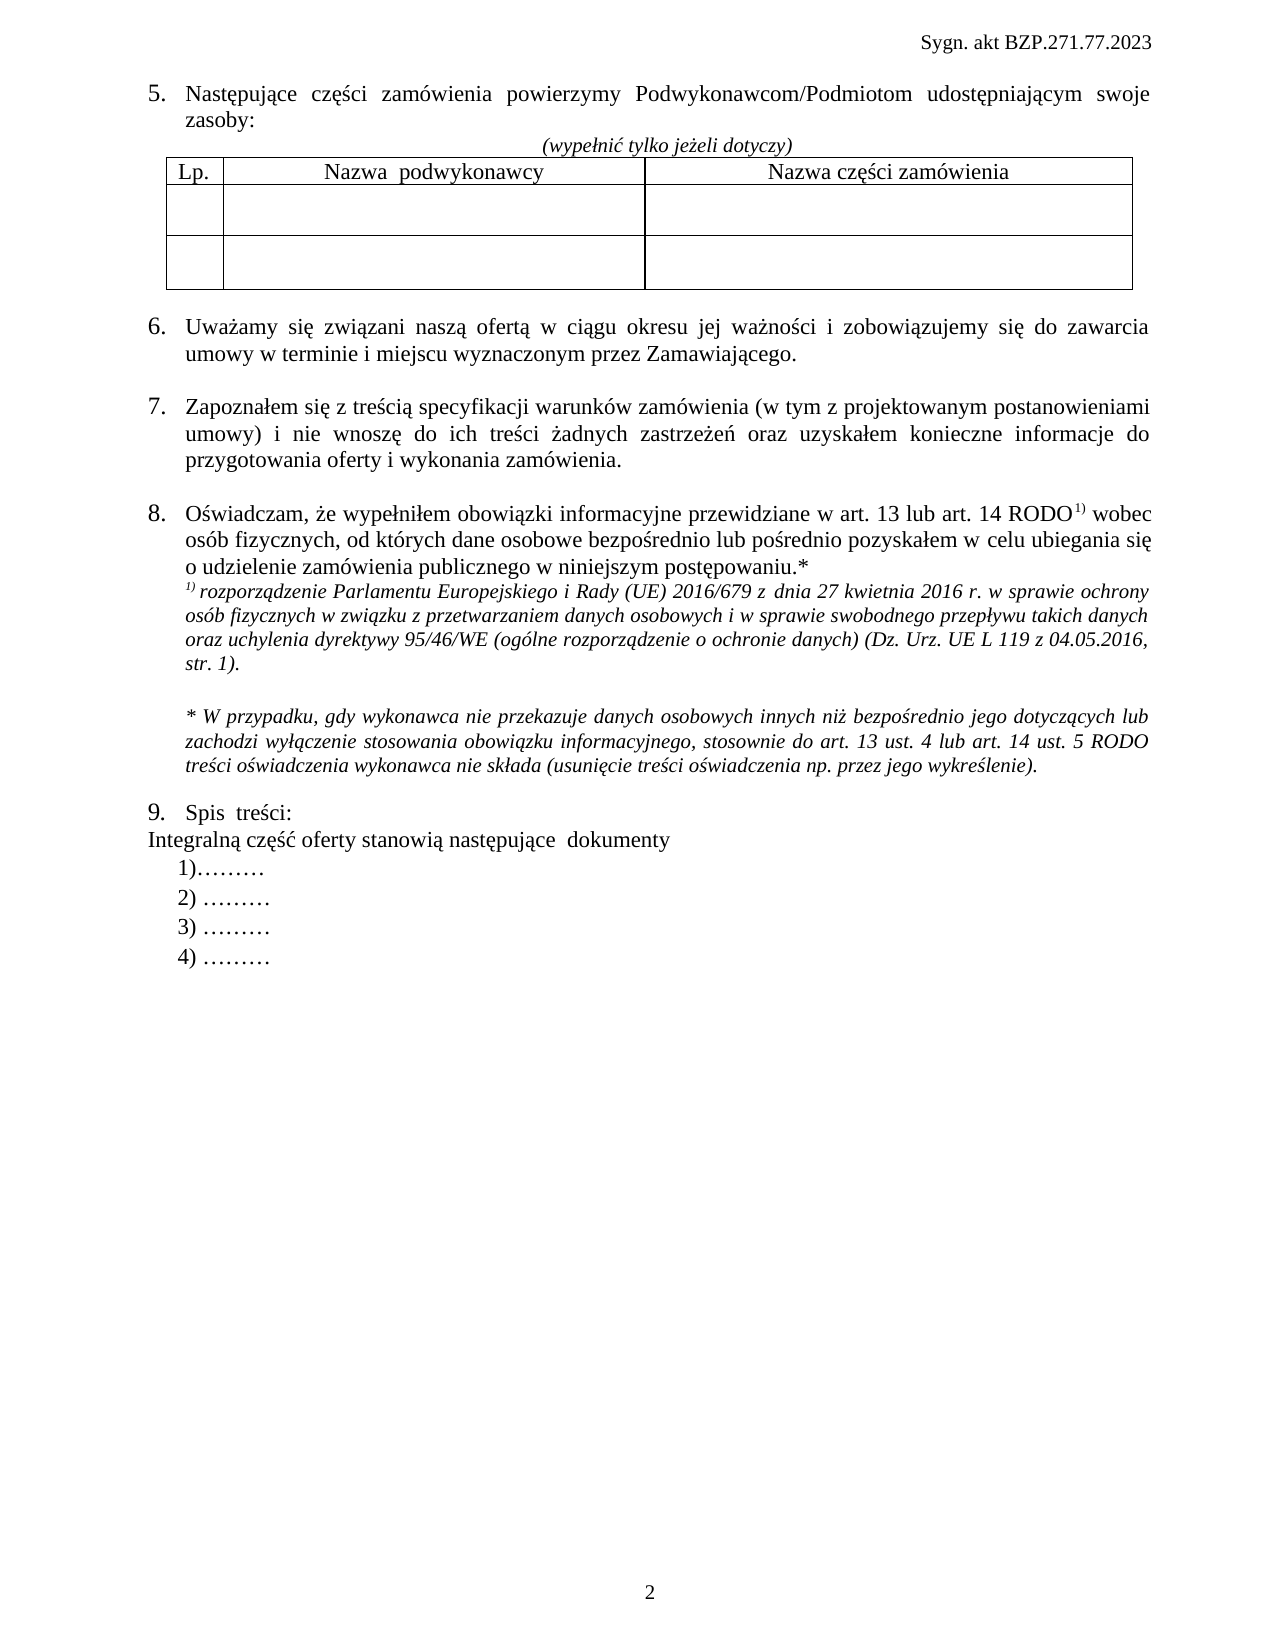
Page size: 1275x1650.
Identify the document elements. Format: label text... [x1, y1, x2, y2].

list Następujące części zamówienia powierzymy Podwykonawcom/Podmiotom udostępniającym swoje zasoby: [148, 78, 1151, 133]
table_cell [224, 185, 644, 235]
list Zapoznałem się z treścią specyfikacji warunków zamówienia (w tym z projektowanym postanowieniami umowy) i nie wnoszę do ich treści żadnych zastrzeżeń oraz uzyskałem konieczne informacje do przygotowania oferty i wykonania zamówienia. [148, 391, 1152, 473]
list Integralną część oferty stanowią następujące dokumenty [148, 826, 1152, 852]
list Uważamy się związani naszą ofertą w ciągu okresu jej ważności i zobowiązujemy się do zawarcia umowy w terminie i miejscu wyznaczonym przez Zamawiającego. [148, 311, 1152, 366]
table_cell [646, 236, 1132, 289]
table_cell [224, 236, 644, 289]
table_cell [646, 185, 1132, 235]
text * W przypadku, gdy wykonawca nie przekazuje danych osobowych innych niż bezpośrednio jego dotyczących lub zachodzi wyłączenie stosowania obowiązku informacyjnego, stosownie do art. 13 ust. 4 lub art. 14 ust. 5 RODO treści oświadczenia wykonawca nie składa (usunięcie treści oświadczenia np. przez jego wykreślenie). [185, 704, 1152, 777]
table_cell [167, 236, 223, 289]
list (wypełnić tylko jeżeli dotyczy) [185, 133, 1151, 157]
list Spis treści: [148, 797, 1152, 826]
table_header Nazwa części zamówienia [646, 158, 1132, 184]
list 1)……… 2) ……… 3) ……… 4) ……… [177, 852, 1152, 970]
table_header Nazwa podwykonawcy [224, 158, 644, 184]
list Oświadczam, że wypełniłem obowiązki informacyjne przewidziane w art. 13 lub art. 14 RODO1) wobec osób fizycznych, od których dane osobowe bezpośrednio lub pośrednio pozyskałem w celu ubiegania się o udzielenie zamówienia publicznego w niniejszym postępowaniu.* [148, 498, 1152, 579]
table_cell [167, 185, 223, 235]
text 1) rozporządzenie Parlamentu Europejskiego i Rady (UE) 2016/679 z dnia 27 kwietnia 2016 r. w sprawie ochrony osób fizycznych w związku z przetwarzaniem danych osobowych i w sprawie swobodnego przepływu takich danych oraz uchylenia dyrektywy 95/46/WE (ogólne rozporządzenie o ochronie danych) (Dz. Urz. UE L 119 z 04.05.2016, str. 1). [185, 579, 1152, 675]
table_header Lp. [167, 158, 223, 184]
